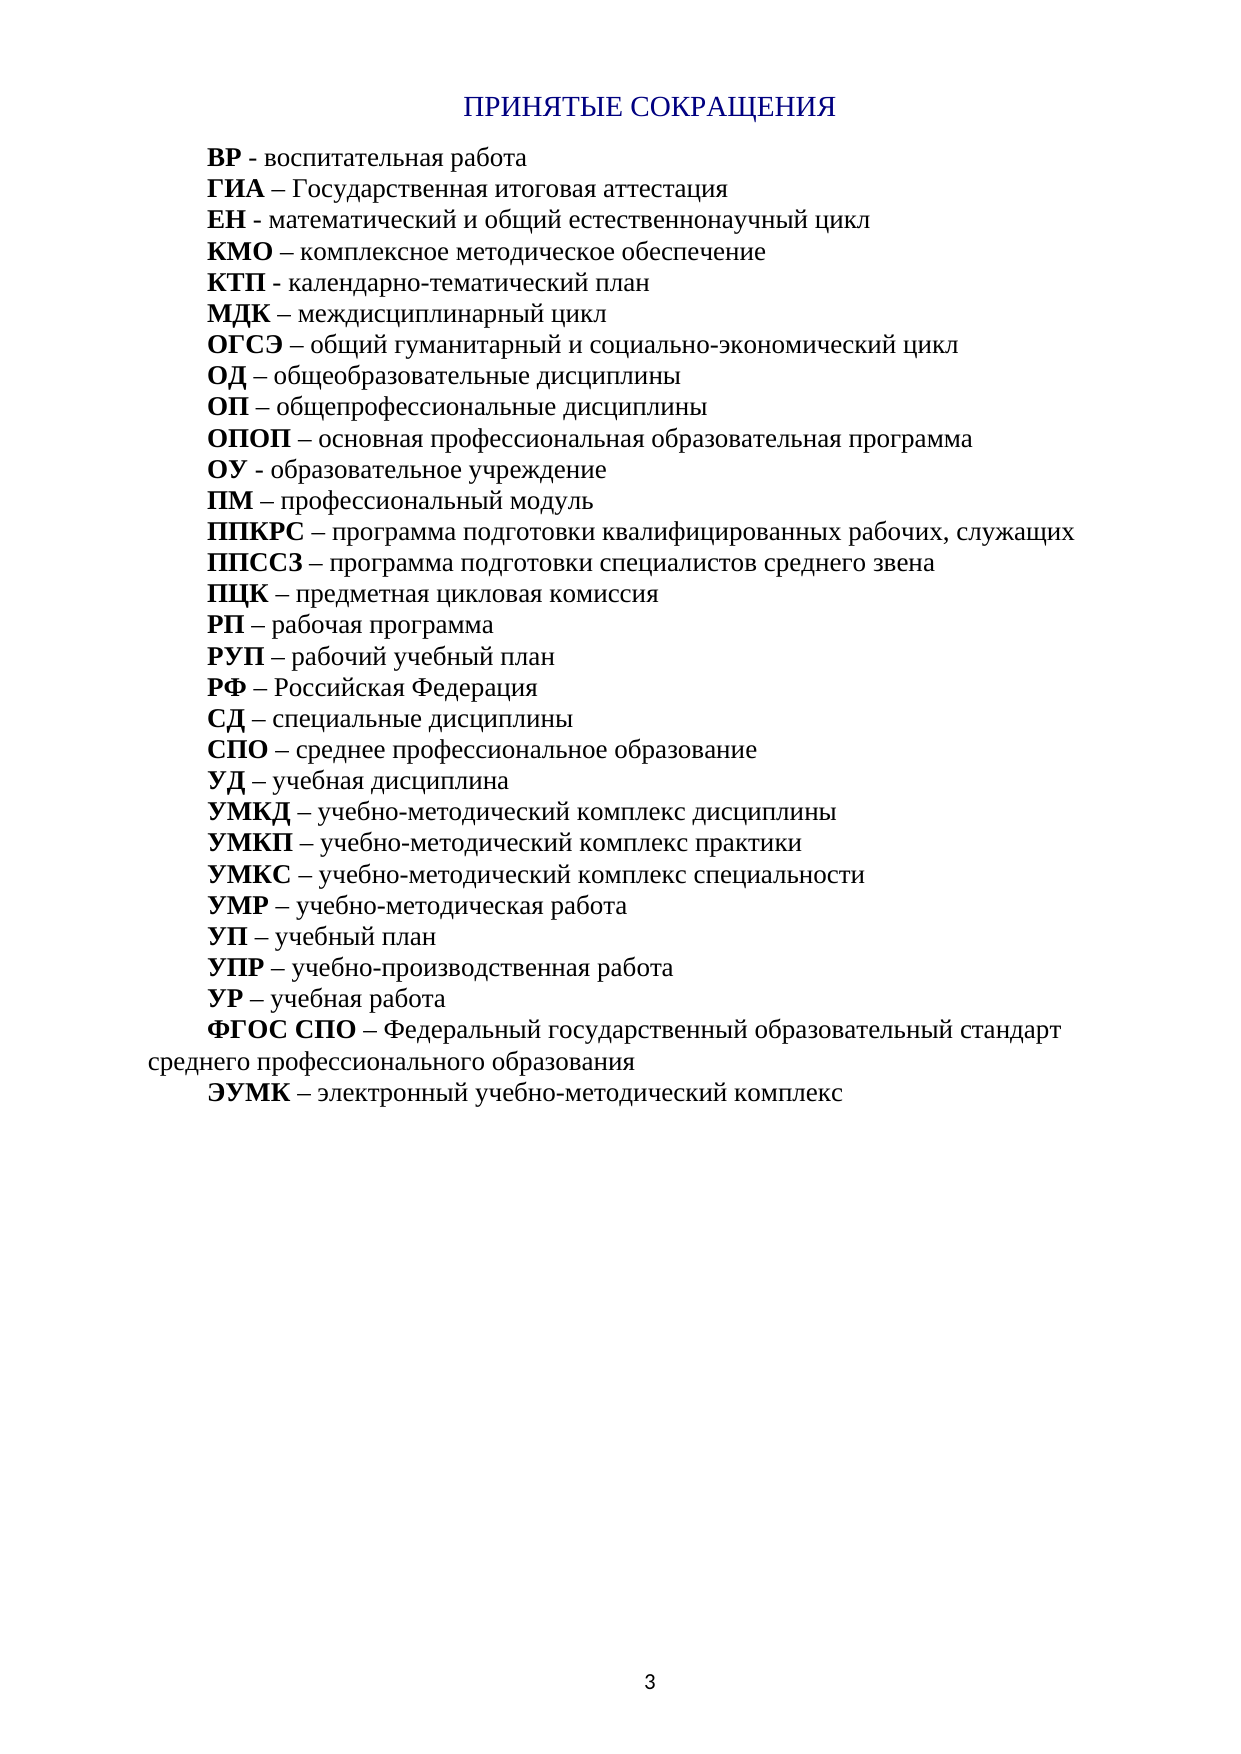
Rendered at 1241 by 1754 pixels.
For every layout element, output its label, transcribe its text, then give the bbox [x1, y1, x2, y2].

text КМО – комплексное методическое обеспечение [148, 235, 1152, 266]
text ОУ - образовательное учреждение [148, 453, 1152, 484]
text УМКП – учебно-методический комплекс практики [148, 827, 1152, 858]
text ППКРС – программа подготовки квалифицированных рабочих, служащих [148, 515, 1152, 546]
text ОД – общеобразовательные дисциплины [148, 359, 1152, 391]
text ЭУМК – электронный учебно-методический комплекс [148, 1076, 1152, 1107]
text ОП – общепрофессиональные дисциплины [148, 391, 1152, 422]
text РП – рабочая программа [148, 608, 1152, 640]
text ОГСЭ – общий гуманитарный и социально-экономический цикл [148, 328, 1152, 359]
text ПЦК – предметная цикловая комиссия [148, 577, 1152, 608]
text УД – учебная дисциплина [148, 764, 1152, 795]
text РФ – Российская Федерация [148, 671, 1152, 702]
text УП – учебный план [148, 920, 1152, 951]
text УМКС – учебно-методический комплекс специальности [148, 858, 1152, 889]
text МДК – междисциплинарный цикл [148, 297, 1152, 328]
text ЕН - математический и общий естественнонаучный цикл [148, 204, 1152, 235]
text УР – учебная работа [148, 982, 1152, 1013]
text ОПОП – основная профессиональная образовательная программа [148, 422, 1152, 453]
text СПО – среднее профессиональное образование [148, 733, 1152, 764]
text ПРИНЯТЫЕ СОКРАЩЕНИЯ [148, 89, 1152, 122]
text УПР – учебно-производственная работа [148, 951, 1152, 982]
text ФГОС СПО – Федеральный государственный образовательный стандарт среднего профессионального образования [148, 1013, 1152, 1076]
text УМКД – учебно-методический комплекс дисциплины [148, 795, 1152, 827]
text КТП - календарно-тематический план [148, 266, 1152, 297]
text УМР – учебно-методическая работа [148, 889, 1152, 920]
text СД – специальные дисциплины [148, 702, 1152, 733]
text ГИА – Государственная итоговая аттестация [148, 172, 1152, 204]
text ВР - воспитательная работа [148, 141, 1152, 172]
text ПМ – профессиональный модуль [148, 484, 1152, 515]
text ППССЗ – программа подготовки специалистов среднего звена [148, 546, 1152, 577]
text РУП – рабочий учебный план [148, 640, 1152, 671]
